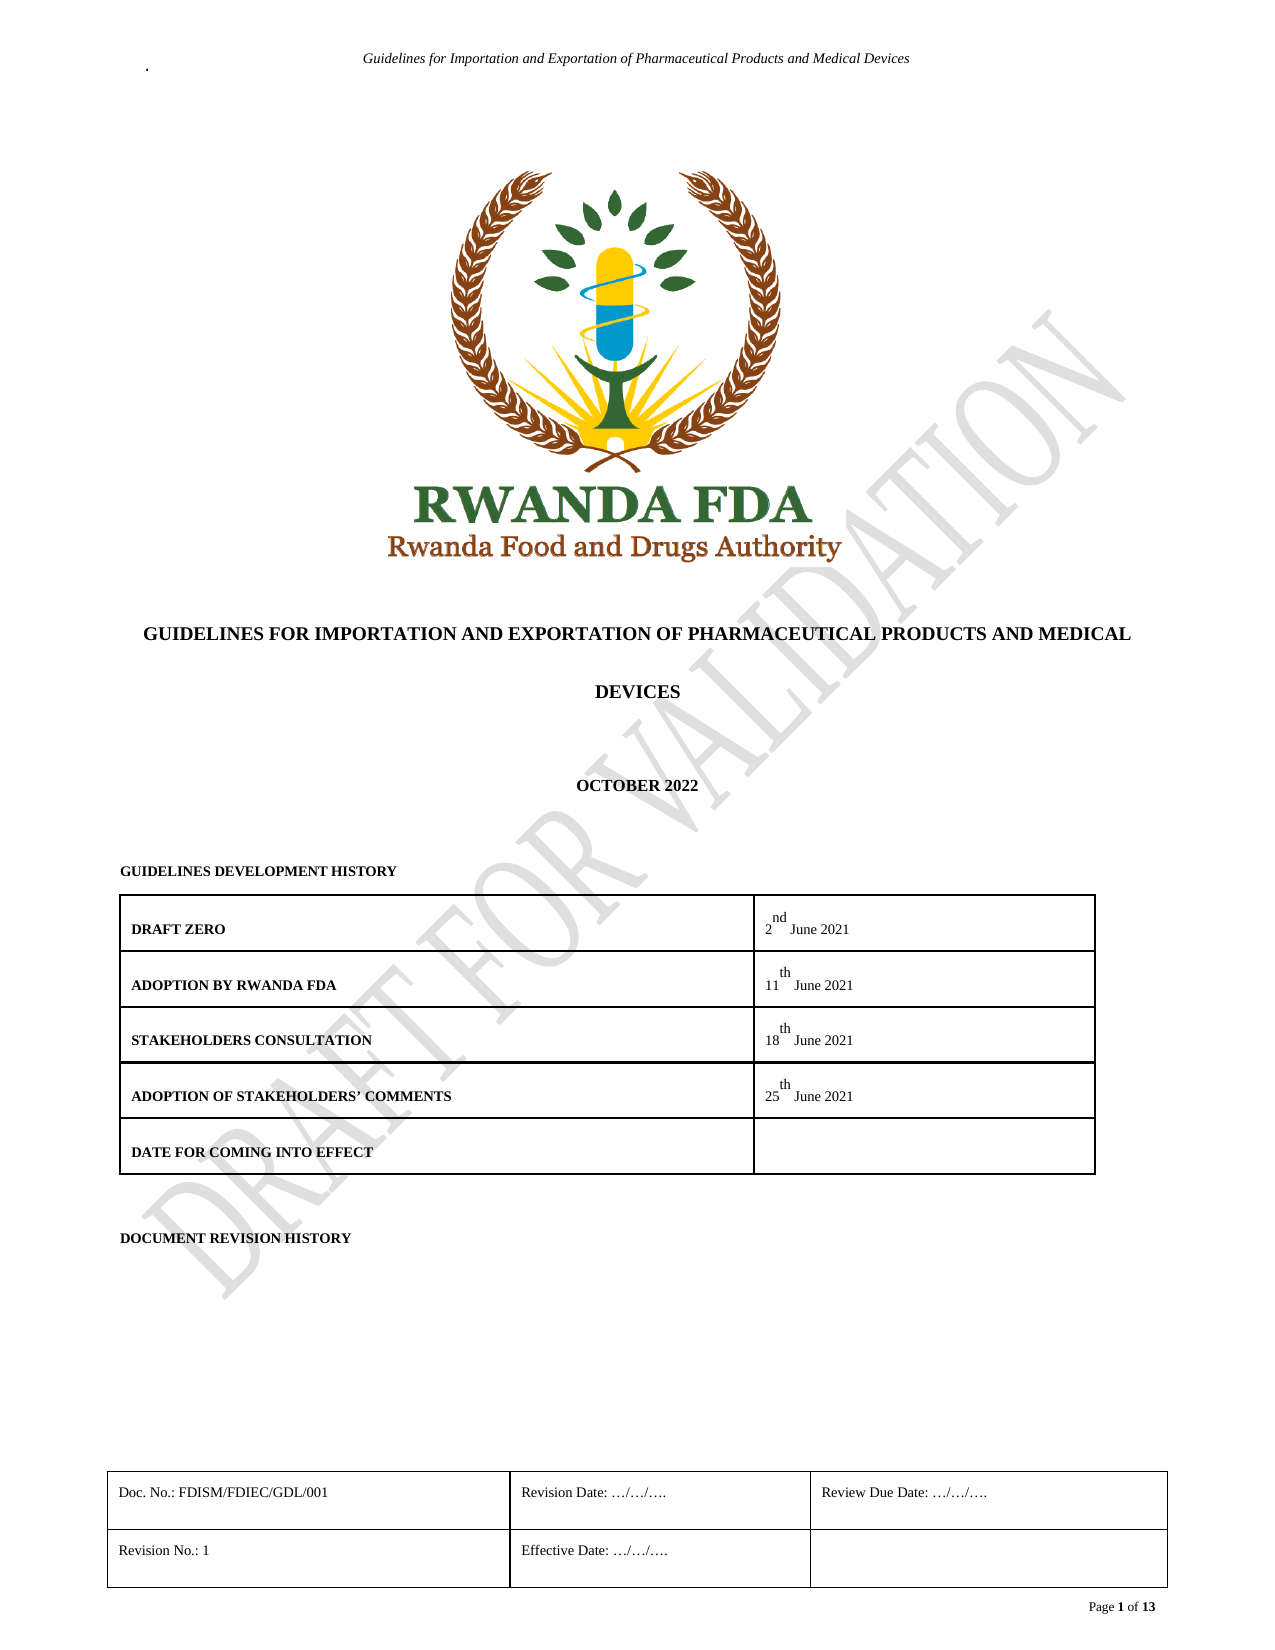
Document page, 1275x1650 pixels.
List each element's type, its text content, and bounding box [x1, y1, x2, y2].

table_cell STAKEHOLDERS CONSULTATION [121, 1008, 753, 1061]
text GUIDELINES FOR IMPORTATION AND EXPORTATION OF PHARMACEUTICAL PRODUCTS AND MEDICAL DEVICES [120, 606, 1155, 702]
table_cell [755, 1119, 1094, 1173]
table_cell 11th June 2021 [755, 952, 1094, 1006]
table_header 2nd June 2021 [755, 896, 1094, 950]
table_cell ADOPTION OF STAKEHOLDERS’ COMMENTS [121, 1064, 753, 1117]
table_cell ADOPTION BY RWANDA FDA [121, 952, 753, 1006]
table_cell 25th June 2021 [755, 1064, 1094, 1117]
table_header DRAFT ZERO [121, 896, 753, 950]
picture [382, 158, 847, 567]
table_cell 18th June 2021 [755, 1008, 1094, 1061]
subtitle GUIDELINES DEVELOPMENT HISTORY [120, 851, 1155, 879]
table_cell DATE FOR COMING INTO EFFECT [121, 1119, 753, 1173]
subtitle DOCUMENT REVISION HISTORY [120, 1218, 1155, 1247]
text OCTOBER 2022 [120, 762, 1154, 795]
